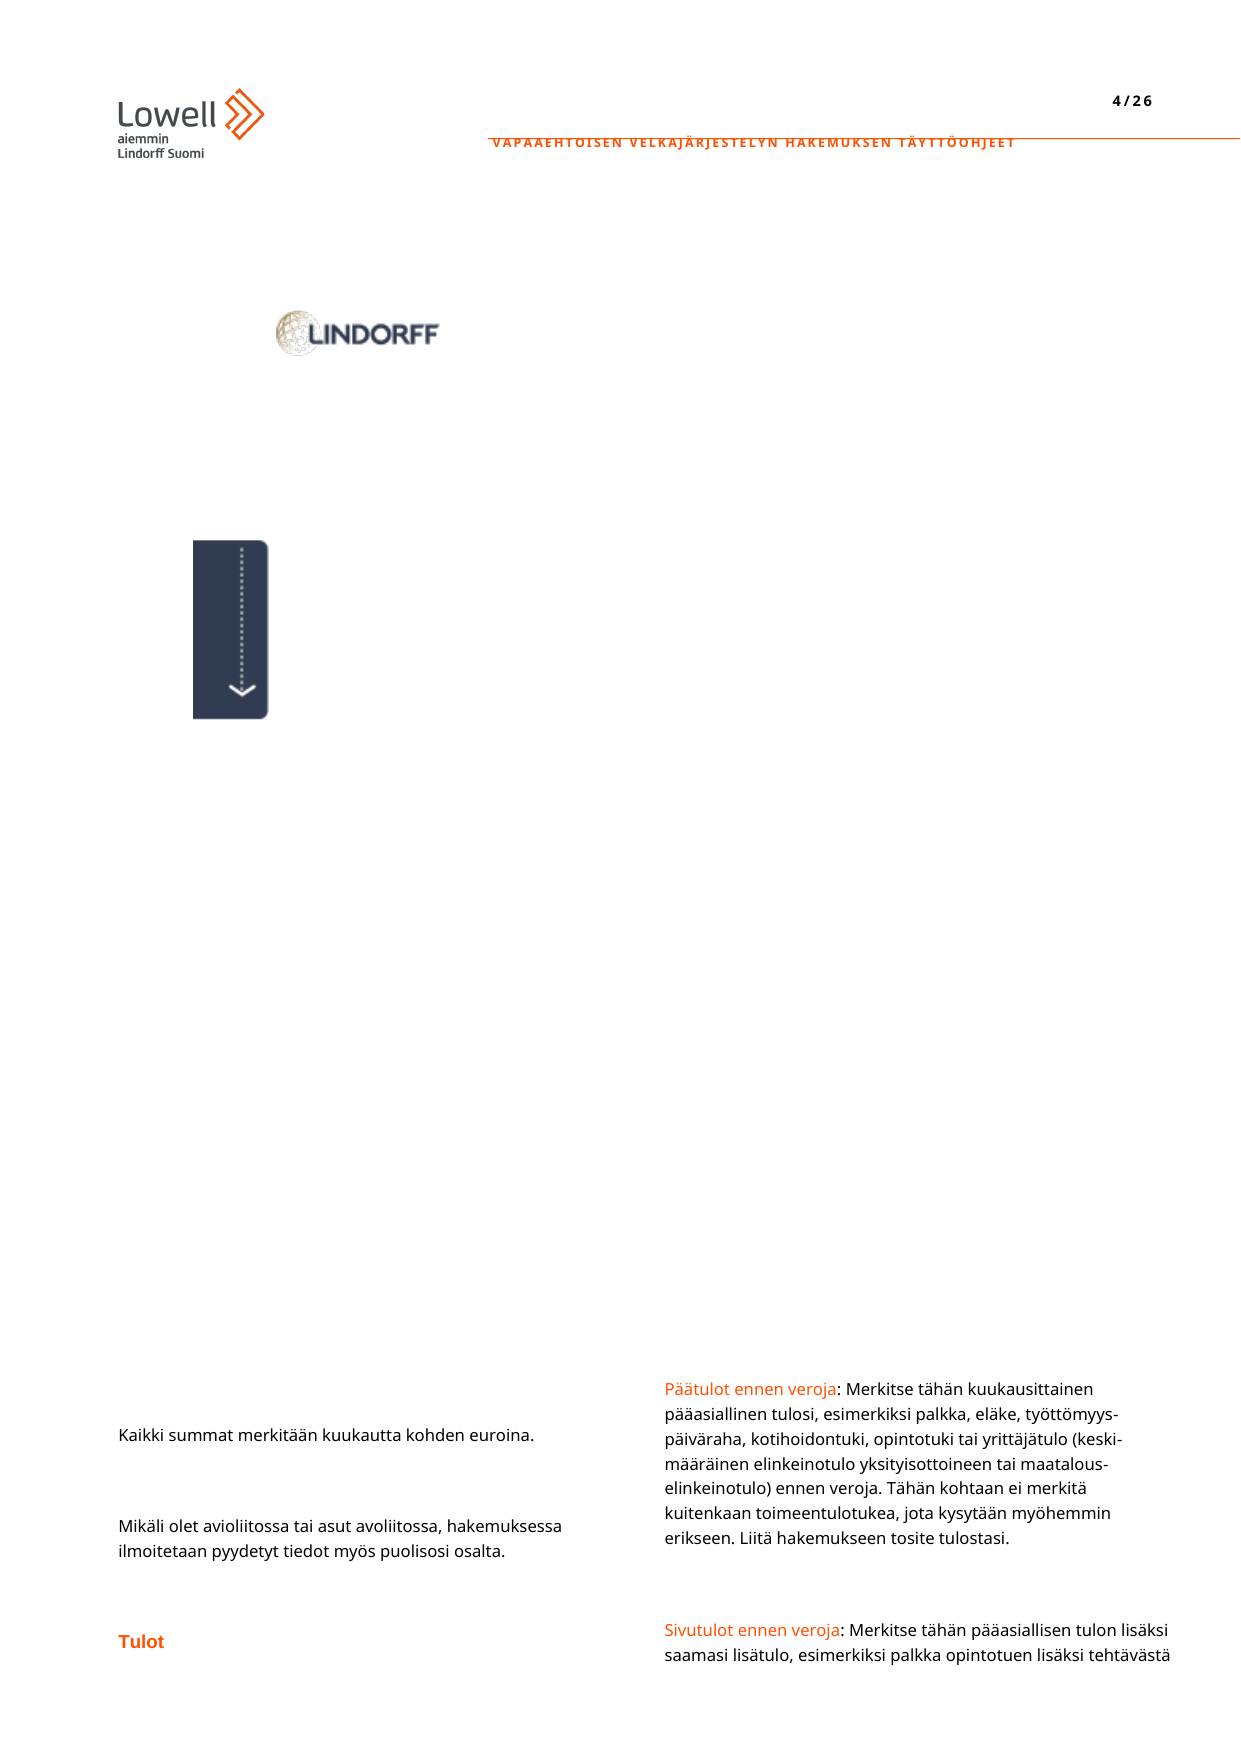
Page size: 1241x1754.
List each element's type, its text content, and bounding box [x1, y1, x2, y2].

text Kaikki summat merkitään kuukautta kohden euroina. [118, 1423, 629, 1446]
text Päätulot ennen veroja: Merkitse tähän kuukausittainen pääasiallinen tulosi, esimerkiksi palkka, eläke, työttömyyspäiväraha, kotihoidontuki, opintotuki tai yrittäjätulo (keskimääräinen elinkeinotulo yksityisottoineen tai maatalouselinkeinotulo) ennen veroja. Tähän kohtaan ei merkitä kuitenkaan toimeentulotukea, jota kysytään myöhemmin erikseen. Liitä hakemukseen tosite tulostasi. [664, 1377, 1175, 1549]
picture [193, 264, 1134, 1378]
picture [118, 88, 265, 158]
text Tulot [118, 1631, 629, 1652]
text Sivutulot ennen veroja: Merkitse tähän pääasiallisen tulon lisäksi saamasi lisätulo, esimerkiksi palkka opintotuen lisäksi tehtävästä osa-aikatyöstä ennen veroja. Liitä hakemukseen tosite myös sivutulostasi. [664, 1618, 1175, 1666]
text Mikäli olet avioliitossa tai asut avoliitossa, hakemuksessa ilmoitetaan pyydetyt tiedot myös puolisosi osalta. [118, 1514, 629, 1562]
